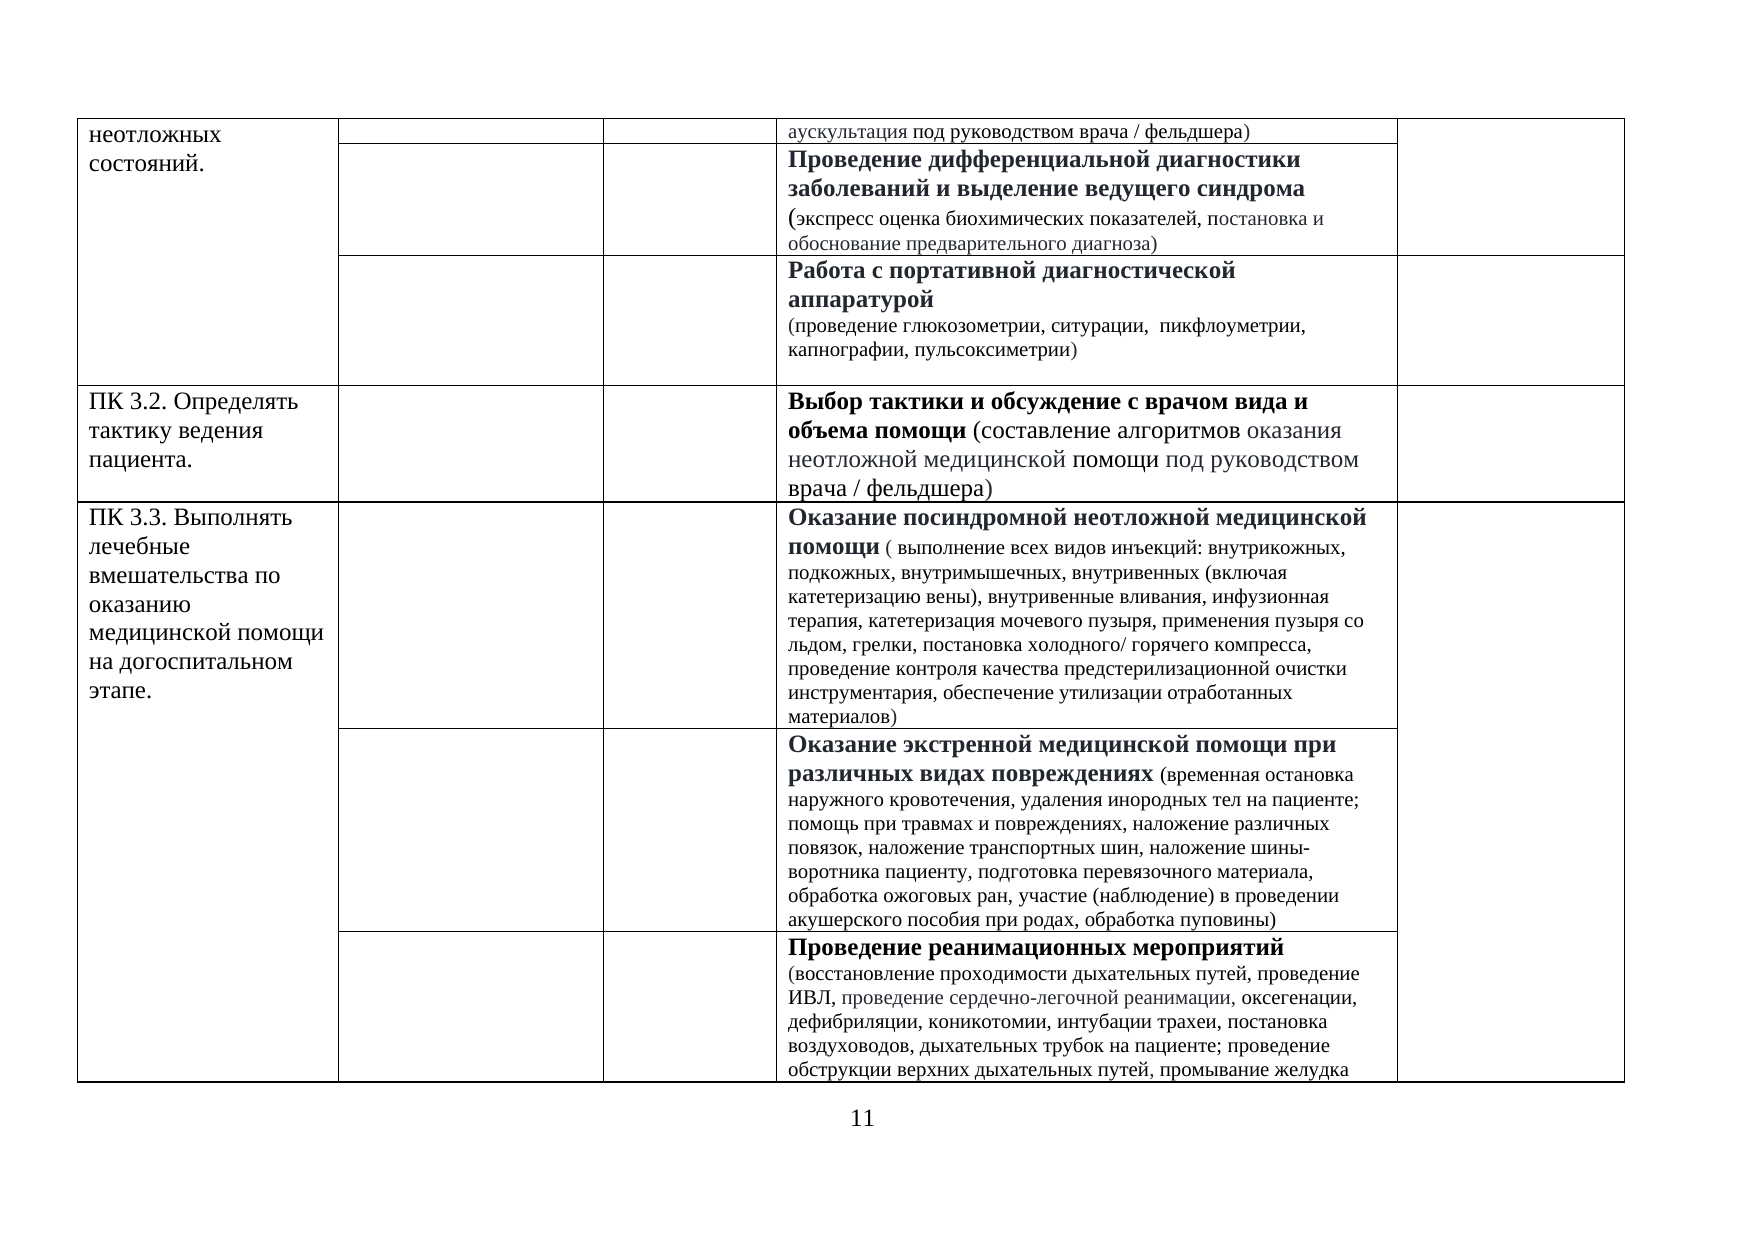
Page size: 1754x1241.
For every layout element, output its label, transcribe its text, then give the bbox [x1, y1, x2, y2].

table_cell [1398, 119, 1624, 254]
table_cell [78, 119, 338, 385]
table_cell [604, 729, 776, 931]
table_cell [604, 932, 776, 1081]
table_cell [339, 729, 603, 931]
table_cell [339, 144, 603, 254]
table_cell [604, 503, 776, 728]
table_cell [604, 256, 776, 385]
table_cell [777, 932, 1397, 1081]
table_cell [604, 144, 776, 254]
table_cell Работа с портативной диагностической аппаратурой (проведение глюкозометрии, ситурации, пикфлоуметрии, капнографии, пульсоксиметрии) [777, 256, 1397, 385]
table_cell [339, 503, 603, 728]
table_cell [339, 256, 603, 385]
table_cell Выбор тактики и обсуждение с врачом вида и объема помощи (составление алгоритмов оказания неотложной медицинской помощи под руководством врача / фельдшера) [777, 386, 1397, 501]
table_cell [339, 932, 603, 1081]
table_cell [604, 386, 776, 501]
table_cell [339, 119, 603, 143]
table_cell [339, 386, 603, 501]
table_cell ПК 3.2. Определять тактику ведения пациента. [78, 386, 338, 501]
table_cell Оказание экстренной медицинской помощи при различных видах повреждениях (временная остановка наружного кровотечения, удаления инородных тел на пациенте; помощь при травмах и повреждениях, наложение различных повязок, наложение транспортных шин, наложение шины-воротника пациенту, подготовка перевязочного материала, обработка ожоговых ран, участие (наблюдение) в проведении акушерского пособия при родах, обработка пуповины) [777, 729, 1397, 931]
table_cell [1398, 503, 1624, 1081]
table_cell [777, 119, 1397, 143]
table_cell [1398, 386, 1624, 501]
table_cell [604, 119, 776, 143]
table_cell Проведение дифференциальной диагностики заболеваний и выделение ведущего синдрома (экспресс оценка биохимических показателей, постановка и обоснование предварительного диагноза) [777, 144, 1397, 254]
table_cell Оказание посиндромной неотложной медицинской помощи ( выполнение всех видов инъекций: внутрикожных, подкожных, внутримышечных, внутривенных (включая катетеризацию вены), внутривенные вливания, инфузионная терапия, катетеризация мочевого пузыря, применения пузыря со льдом, грелки, постановка холодного/ горячего компресса, проведение контроля качества предстерилизационной очистки инструментария, обеспечение утилизации отработанных материалов) [777, 503, 1397, 728]
table_cell [1398, 256, 1624, 385]
table_cell ПК 3.3. Выполнять лечебные вмешательства по оказанию медицинской помощи на догоспитальном этапе. [78, 503, 338, 1081]
